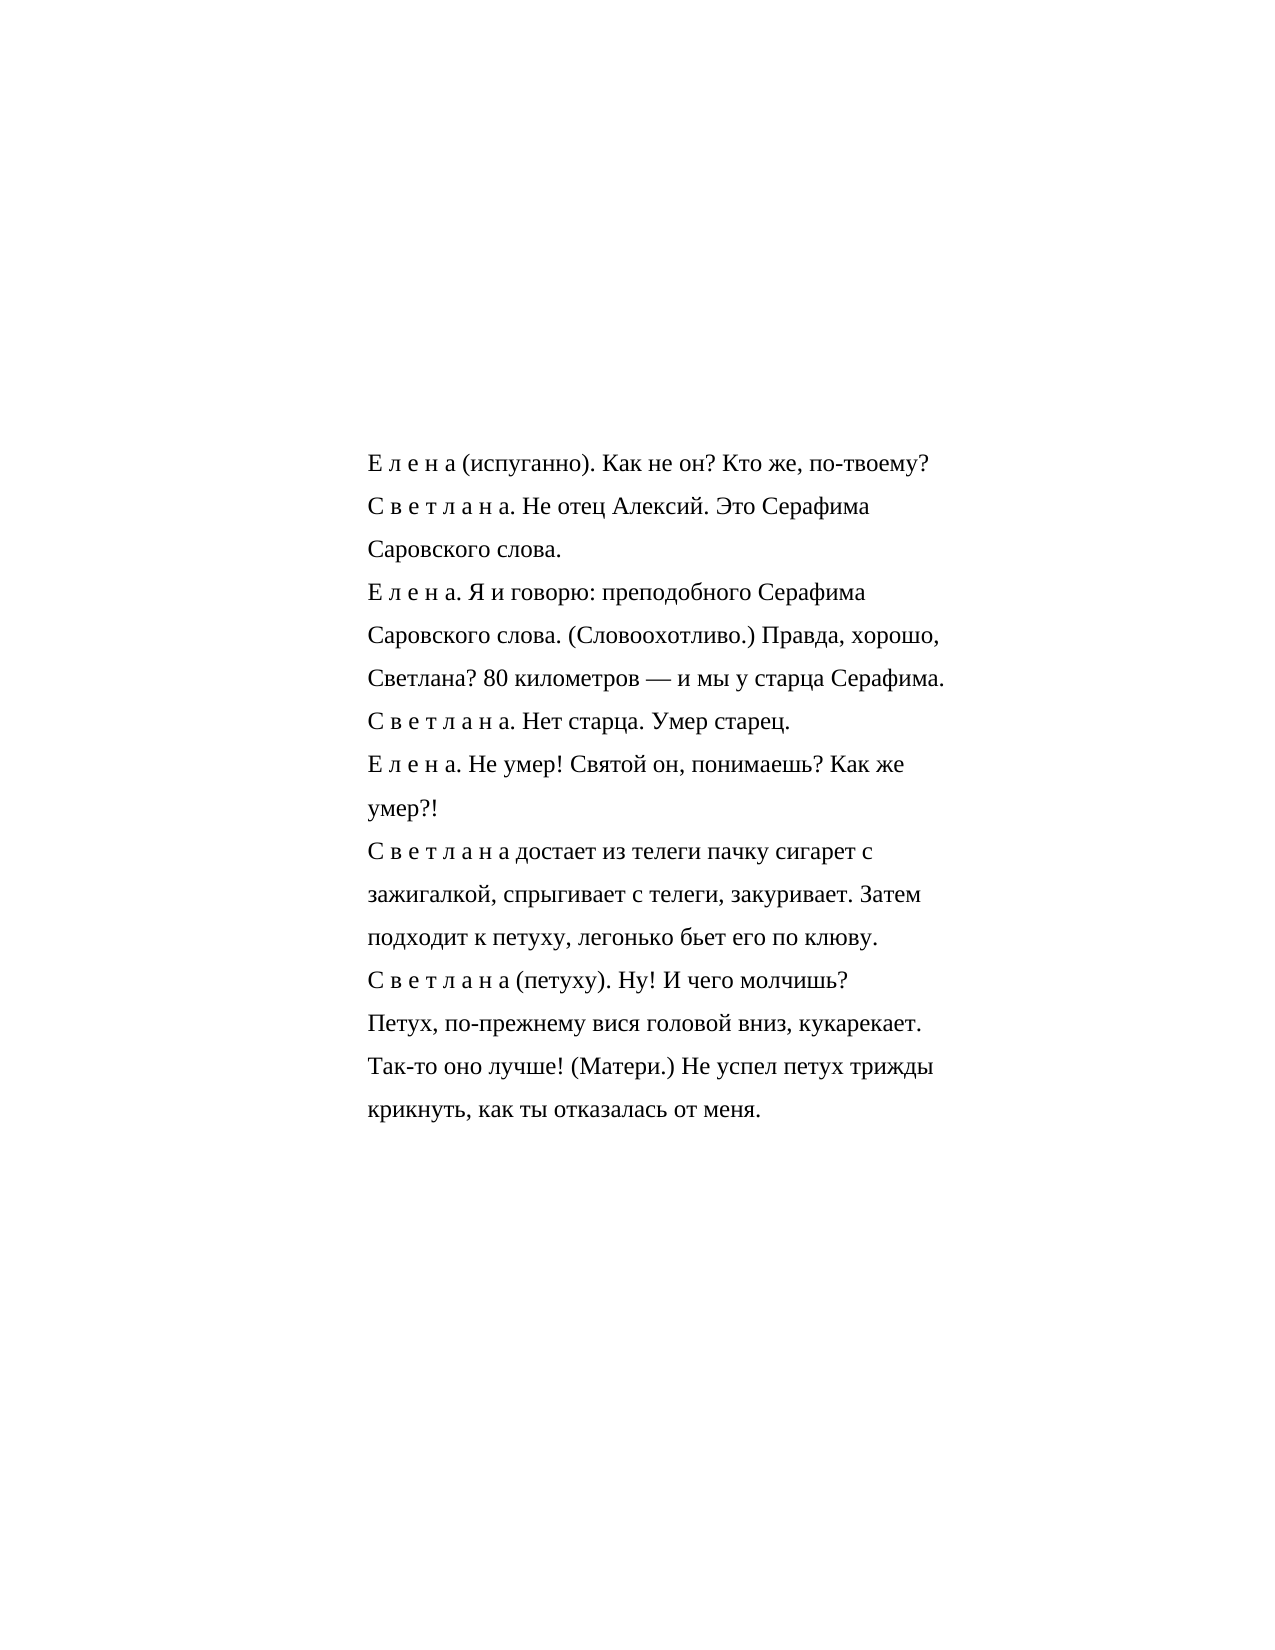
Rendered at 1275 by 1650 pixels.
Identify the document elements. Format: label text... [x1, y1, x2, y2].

text Е л е н а (испуганно). Как не он? Кто же, по-твоему? [367, 448, 980, 476]
text С в е т л а н а. Не отец Алексий. Это Серафима Саровского слова. [367, 491, 980, 563]
text С в е т л а н а (петуху). Ну! И чего молчишь? [367, 965, 980, 994]
text Е л е н а. Не умер! Святой он, понимаешь? Как же умер?! [367, 749, 980, 821]
text С в е т л а н а достает из телеги пачку сигарет с зажигалкой, спрыгивает с телеги, закуривает. Затем подходит к петуху, легонько бьет его по клюву. [367, 836, 980, 951]
text Петух, по-прежнему вися головой вниз, кукарекает. [367, 1008, 980, 1037]
text Так-то оно лучше! (Матери.) Не успел петух трижды крикнуть, как ты отказалась от меня. [367, 1051, 980, 1123]
text Е л е н а. Я и говорю: преподобного Серафима Саровского слова. (Словоохотливо.) Правда, хорошо, Светлана? 80 километров — и мы у старца Серафима. [367, 577, 980, 692]
text С в е т л а н а. Нет старца. Умер старец. [367, 706, 980, 735]
